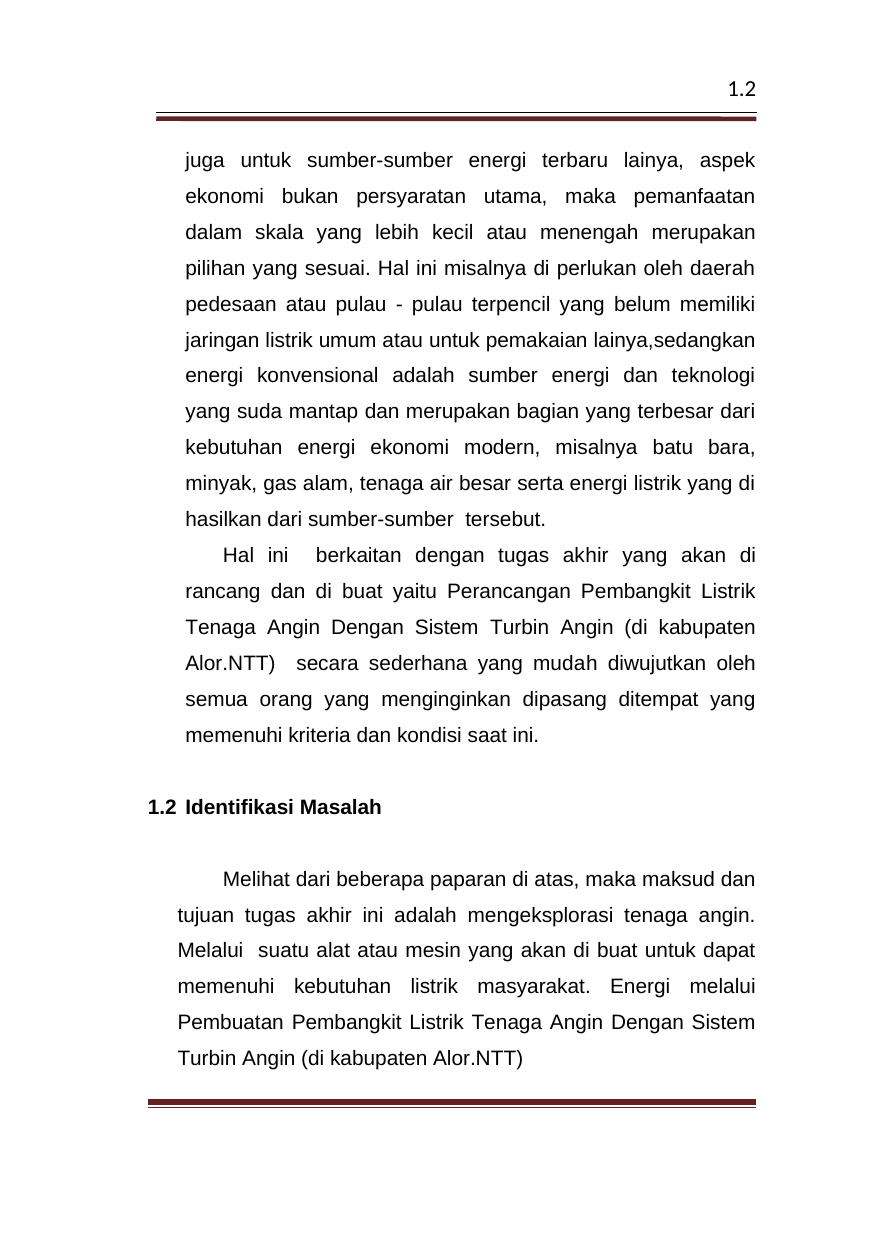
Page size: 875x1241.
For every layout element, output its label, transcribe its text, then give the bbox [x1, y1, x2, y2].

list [185, 148, 756, 531]
list Melihat dari beberapa paparan di atas, maka maksud dan tujuan tugas akhir ini adalah mengeksplorasi tenaga angin. Melalui suatu alat atau mesin yang akan di buat untuk dapat memenuhi kebutuhan listrik masyarakat. Energi melalui Pembuatan Pembangkit Listrik Tenaga Angin Dengan Sistem Turbin Angin (di kabupaten Alor.NTT) [177, 866, 756, 1070]
list Hal ini berkaitan dengan tugas akhir yang akan di rancang dan di buat yaitu Perancangan Pembangkit Listrik Tenaga Angin Dengan Sistem Turbin Angin (di kabupaten Alor.NTT) secara sederhana yang mudah diwujutkan oleh semua orang yang menginginkan dipasang ditempat yang memenuhi kriteria dan kondisi saat ini. [185, 543, 756, 747]
list Identifikasi Masalah [148, 794, 756, 818]
